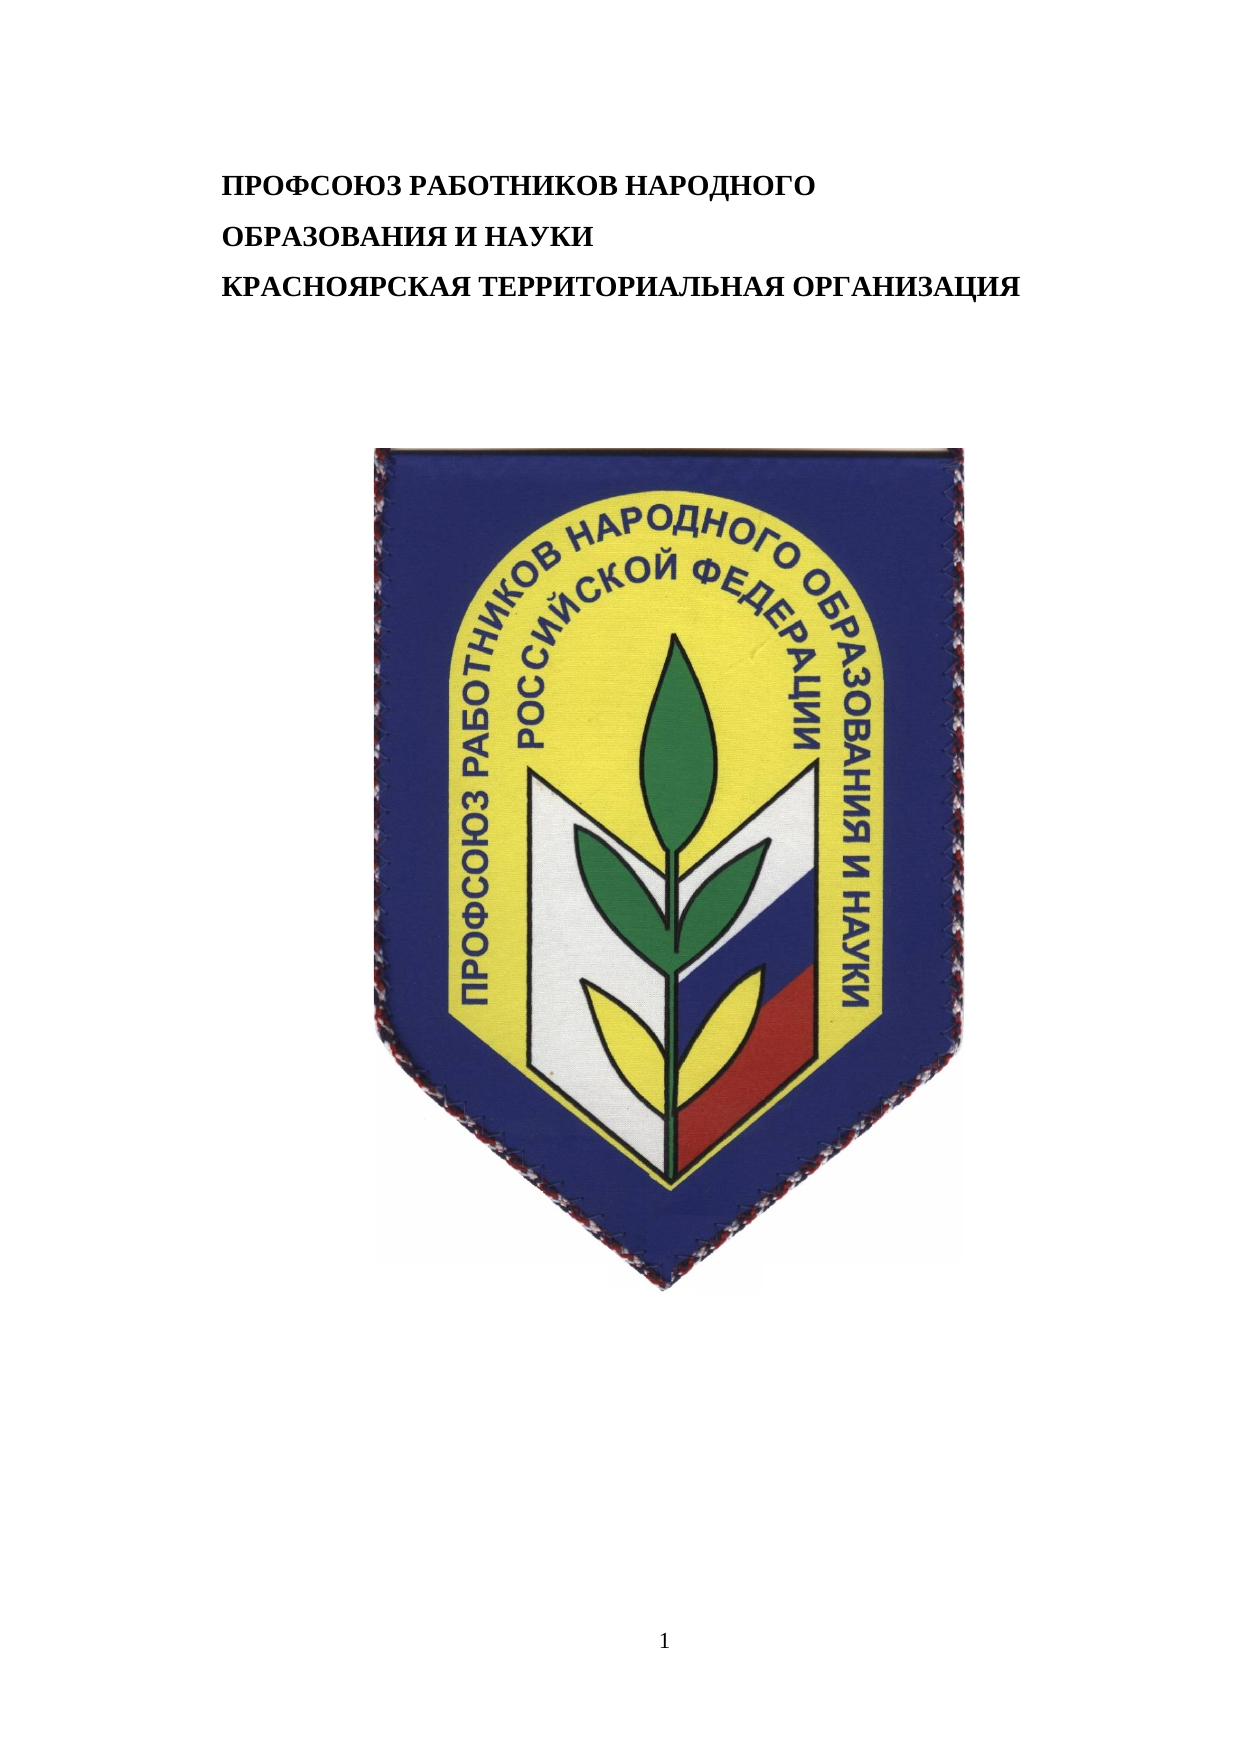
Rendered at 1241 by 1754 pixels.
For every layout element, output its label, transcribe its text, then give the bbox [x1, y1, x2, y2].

text КРАСНОЯРСКАЯ ТЕРРИТОРИАЛЬНАЯ ОРГАНИЗАЦИЯ [148, 269, 1152, 303]
text ПРОФСОЮЗ РАБОТНИКОВ НАРОДНОГО [148, 168, 1152, 202]
picture [373, 448, 965, 1294]
text ОБРАЗОВАНИЯ И НАУКИ [148, 219, 1152, 252]
